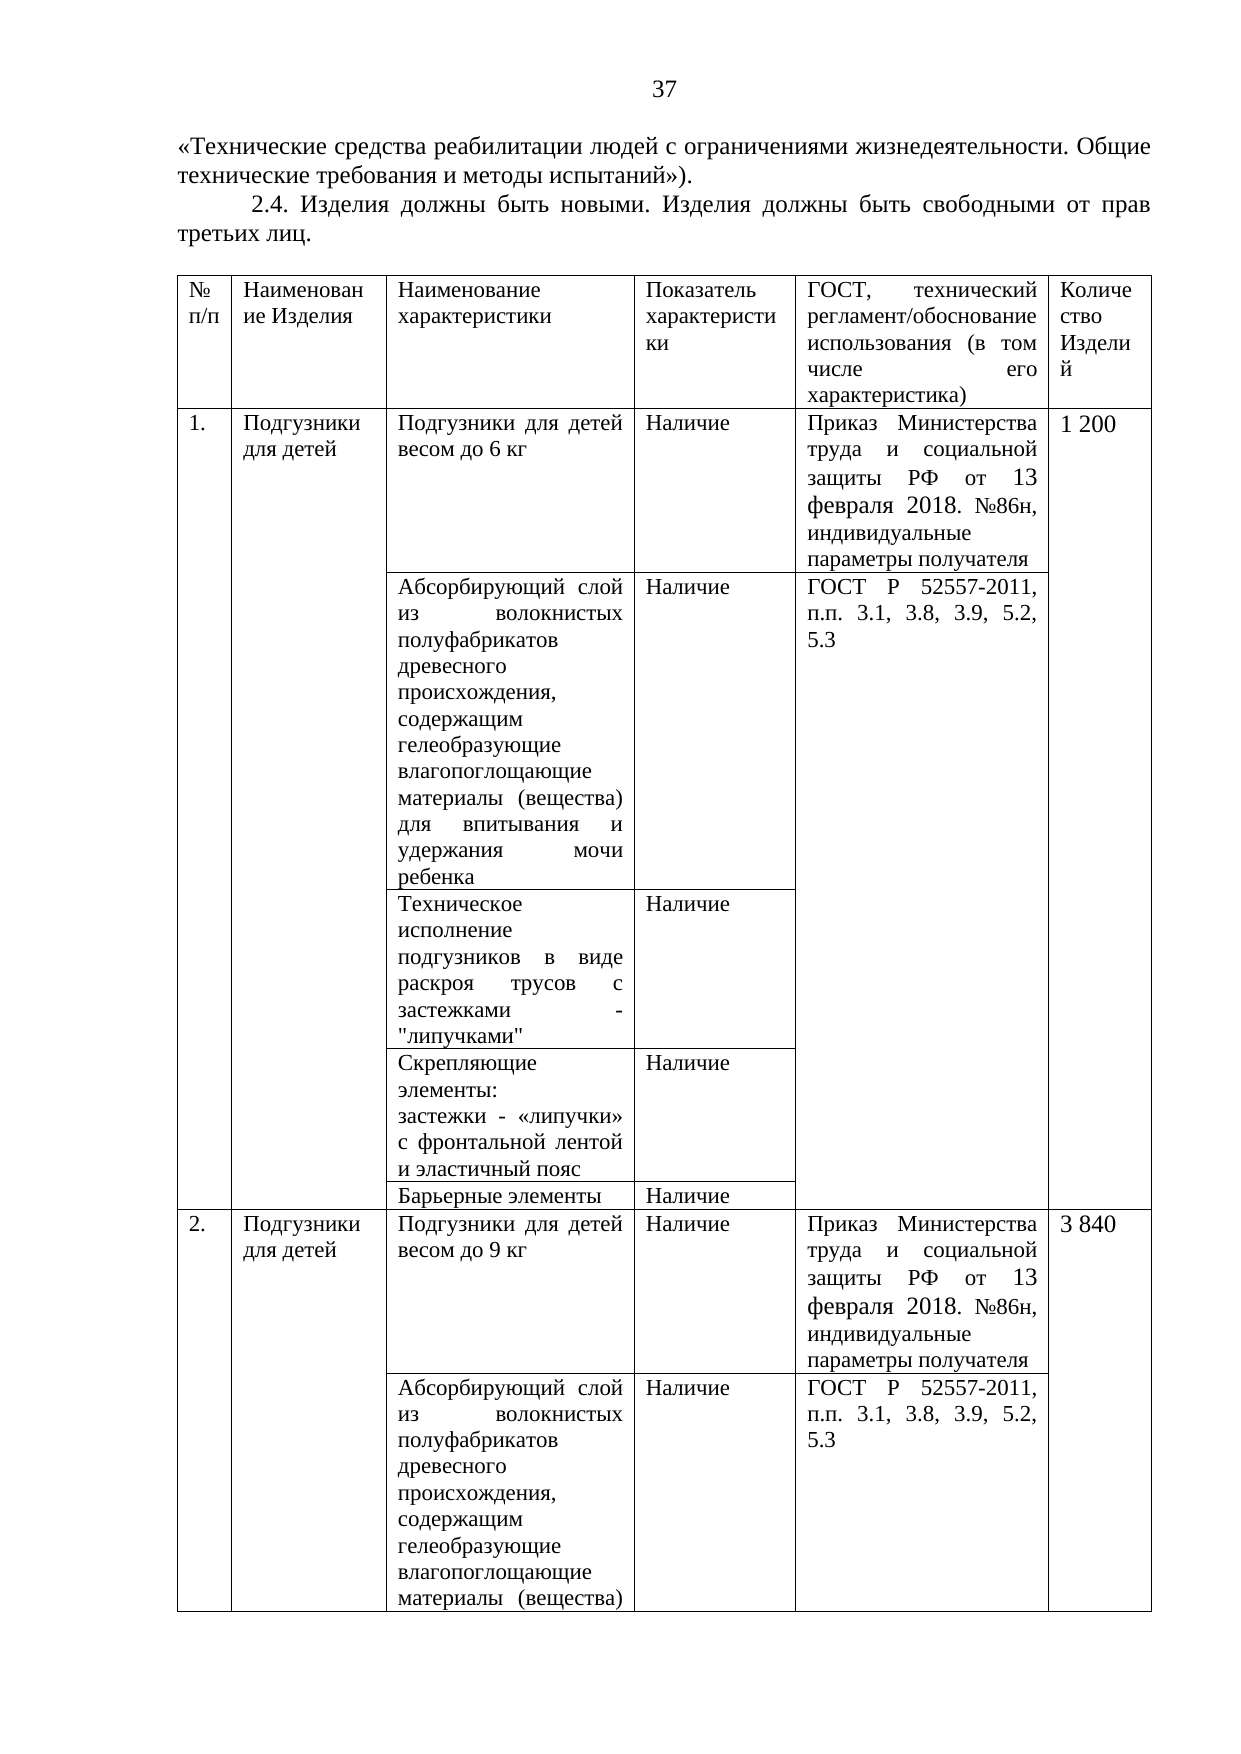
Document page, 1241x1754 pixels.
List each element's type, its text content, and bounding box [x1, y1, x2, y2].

text 2.4. Изделия должны быть новыми. Изделия должны быть свободными от прав третьих лиц. [177, 189, 1152, 246]
table_cell 3 840 [1049, 1210, 1151, 1611]
table_header ГОСТ, технический регламент/обоснование использования (в том числе его характеристика) [796, 276, 1048, 408]
table_cell Подгузники для детей весом до 9 кг [387, 1210, 634, 1372]
table_cell 2. [178, 1210, 231, 1611]
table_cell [796, 1374, 1048, 1611]
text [177, 131, 1152, 189]
table_cell Наличие [635, 1182, 795, 1208]
table_cell Наличие [635, 1049, 795, 1181]
table_cell Наличие [635, 1374, 795, 1611]
table_cell Наличие [635, 1210, 795, 1372]
table_header Наименование характеристики [387, 276, 634, 408]
table_cell Техническое исполнение подгузников в виде раскроя трусов с застежками - "липучками" [387, 890, 634, 1048]
table_cell Приказ Министерства труда и социальной защиты РФ от 13 февраля 2018. №86н, индивидуальные параметры получателя [796, 409, 1048, 572]
table_cell Подгузники для детей весом до 6 кг [387, 409, 634, 572]
table_cell 1. [178, 409, 231, 1208]
table_cell Наличие [635, 890, 795, 1048]
table_header Показатель характеристики [635, 276, 795, 408]
table_cell Скрепляющие элементы: застежки - «липучки» с фронтальной лентой и эластичный пояс [387, 1049, 634, 1181]
table_cell Наличие [635, 409, 795, 572]
table_header Наименование Изделия [232, 276, 386, 408]
table_header Количество Изделий [1049, 276, 1151, 408]
table_cell Барьерные элементы [387, 1182, 634, 1208]
table_cell Наличие [635, 573, 795, 889]
table_cell Подгузники для детей [232, 1210, 386, 1611]
table_cell 1 200 [1049, 409, 1151, 1208]
table_cell Подгузники для детей [232, 409, 386, 1208]
table_cell Приказ Министерства труда и социальной защиты РФ от 13 февраля 2018. №86н, индивидуальные параметры получателя [796, 1210, 1048, 1372]
table_cell ГОСТ Р 52557-2011, п.п. 3.1, 3.8, 3.9, 5.2, 5.3 [796, 573, 1048, 1208]
table_header № п/п [178, 276, 231, 408]
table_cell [387, 1374, 634, 1611]
